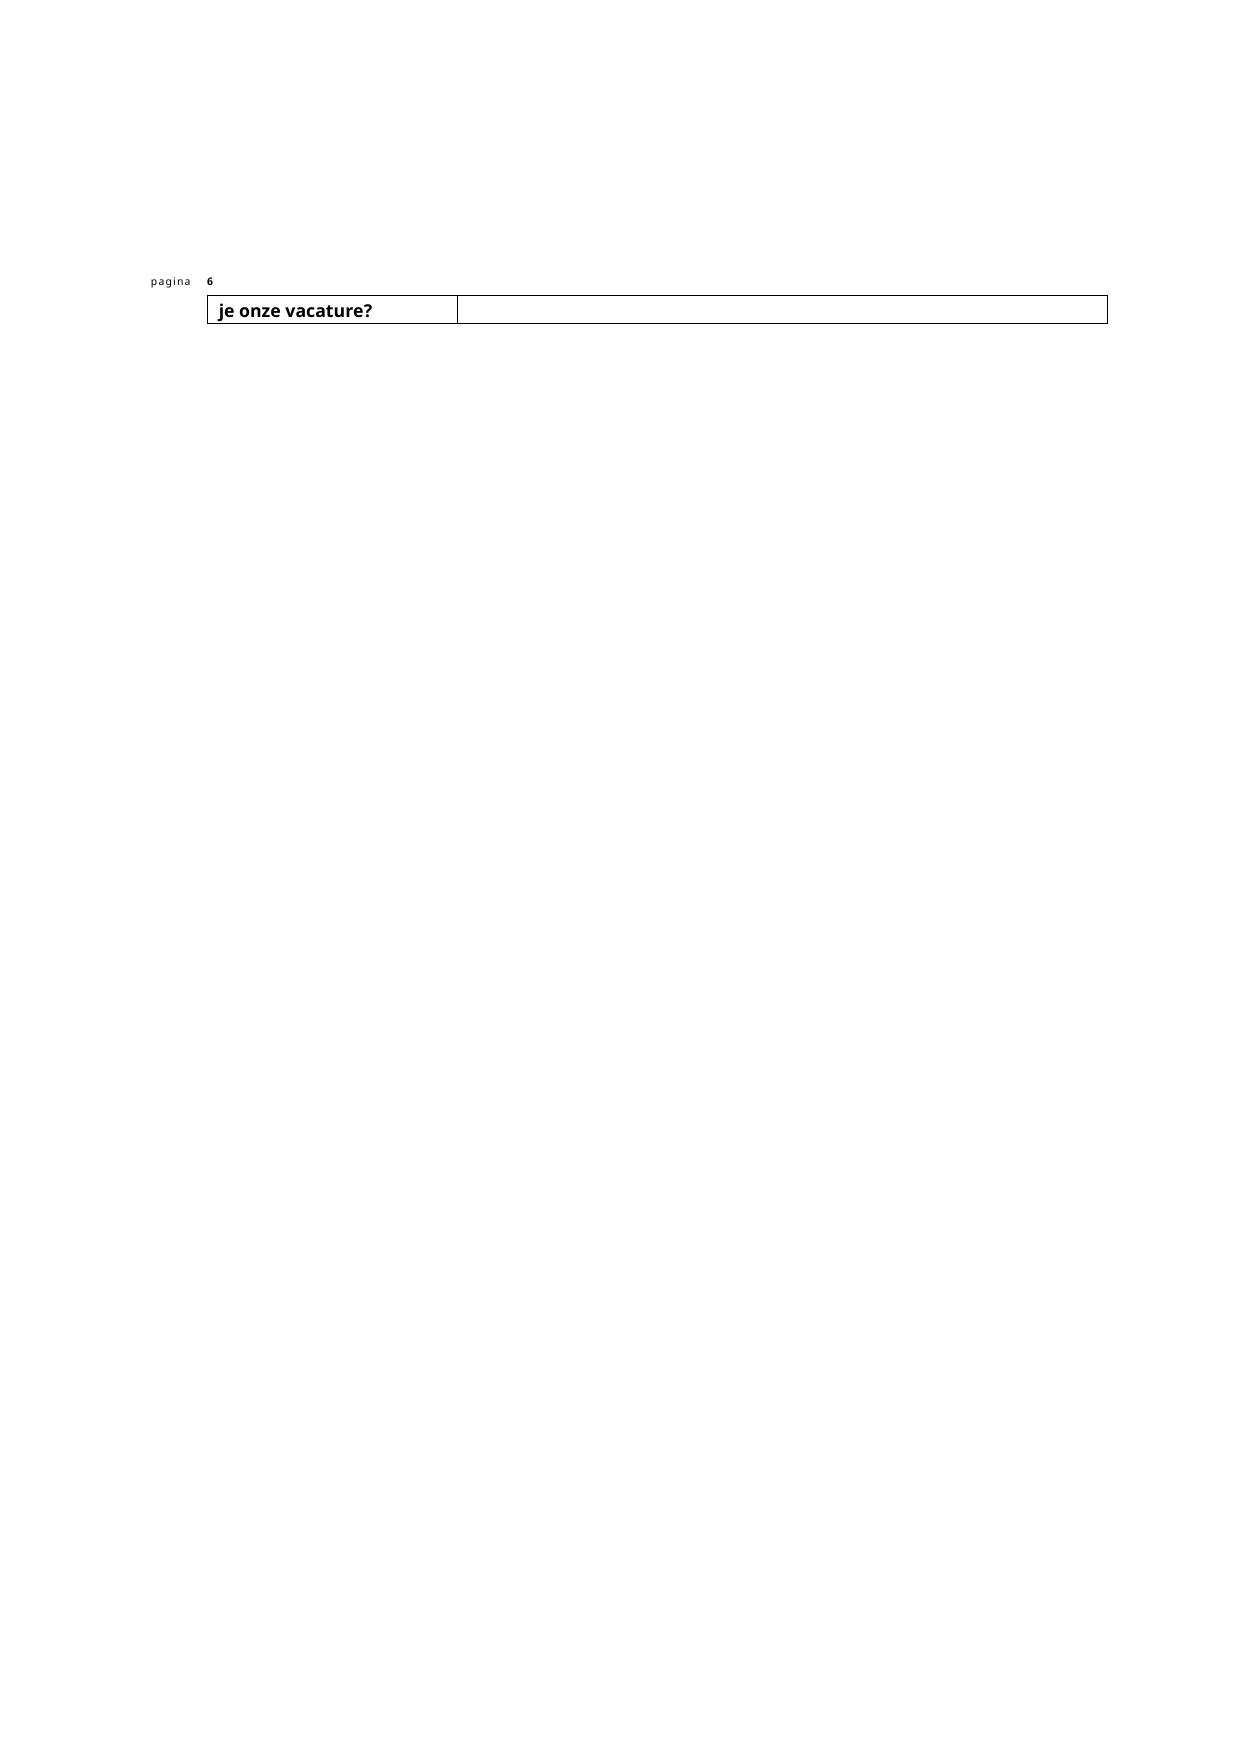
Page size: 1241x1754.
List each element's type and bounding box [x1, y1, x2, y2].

table_cell [458, 296, 1107, 323]
table_cell [208, 296, 457, 323]
